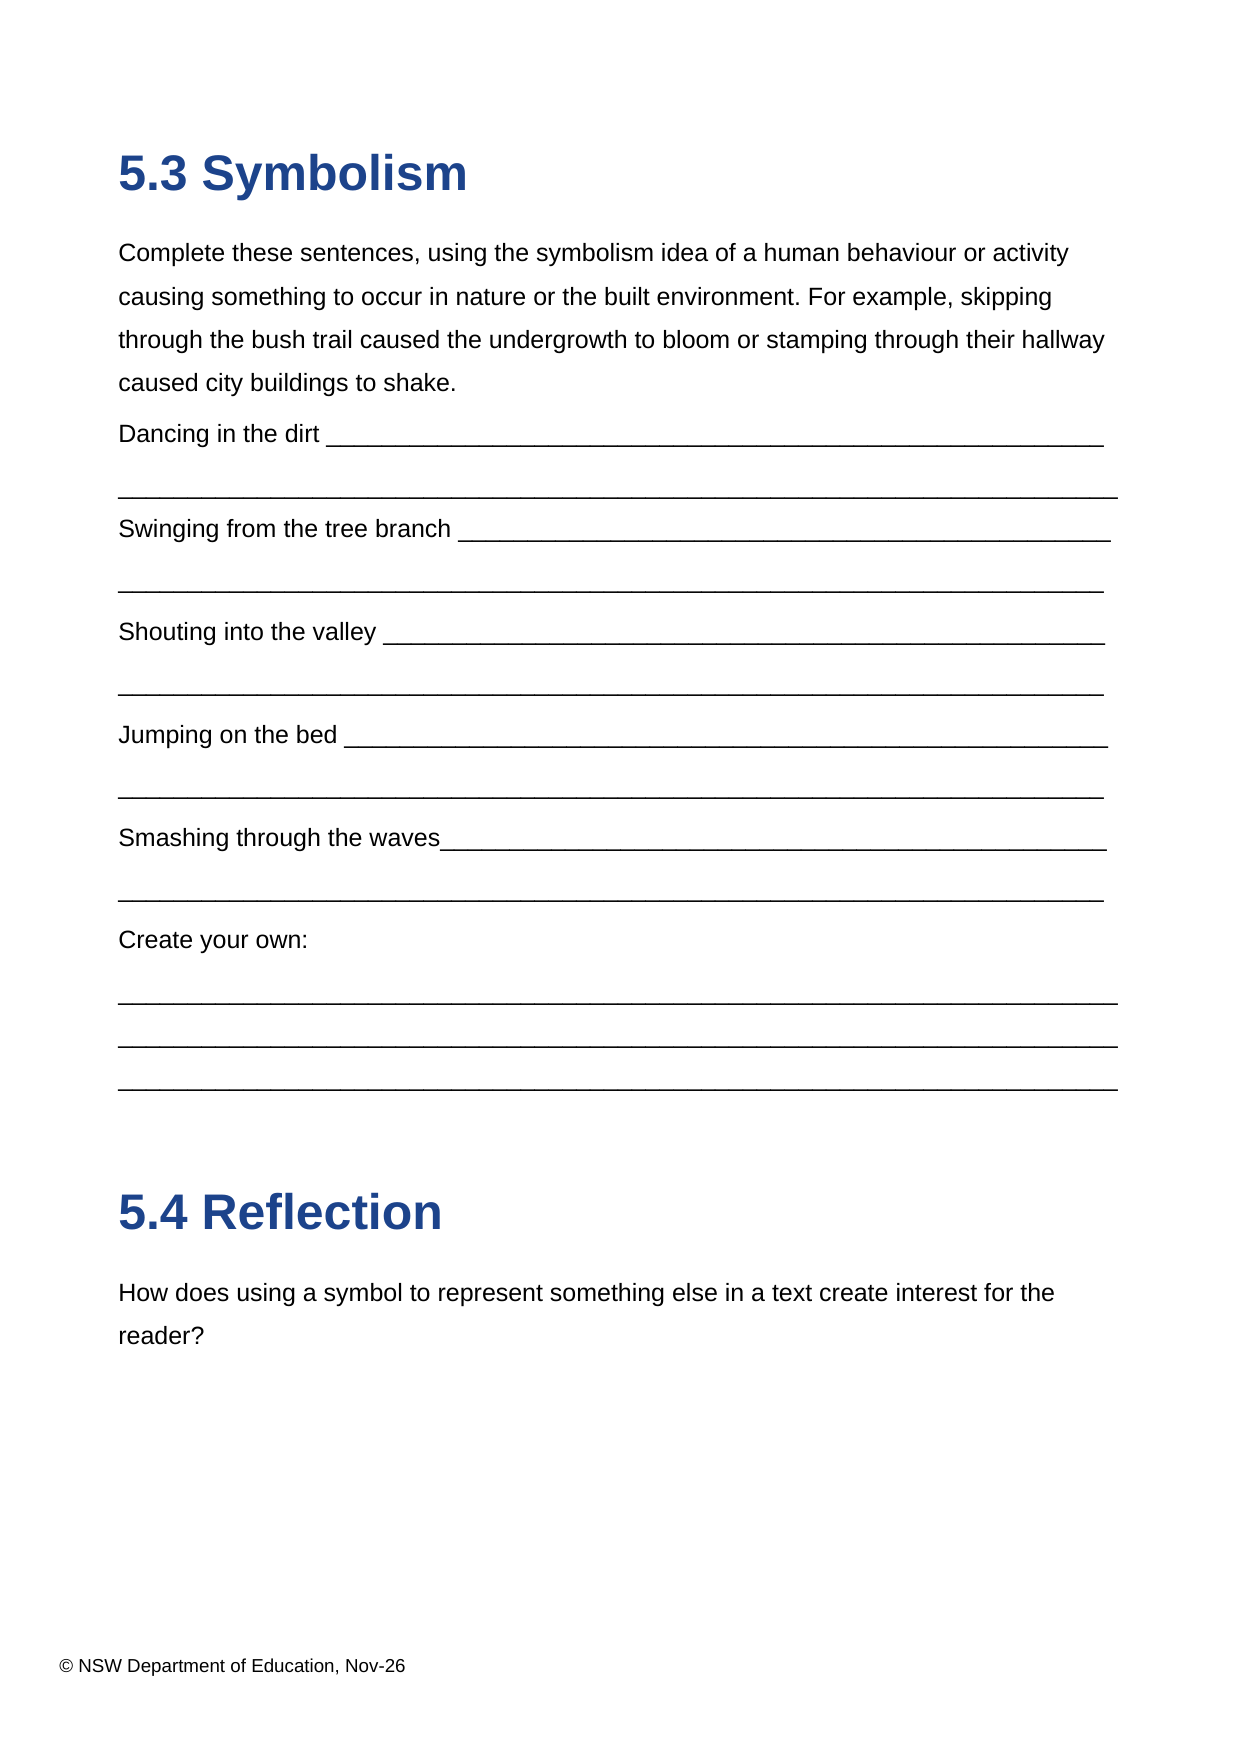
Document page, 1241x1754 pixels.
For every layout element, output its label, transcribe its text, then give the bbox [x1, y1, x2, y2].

list Jumping on the bed _______________________________________________________ [118, 719, 1122, 748]
list Complete these sentences, using the symbolism idea of a human behaviour or activity causing something to occur in nature or the built environment. For example, skipping through the bush trail caused the undergrowth to bloom or stamping through their hallway caused city buildings to shake. [118, 238, 1122, 396]
subtitle 5.4 Reflection [118, 1183, 1122, 1240]
list Smashing through the waves________________________________________________ [118, 822, 1122, 851]
list _______________________________________________________________________ [118, 565, 1122, 594]
list Dancing in the dirt ________________________________________________________ [118, 419, 1122, 448]
list _______________________________________________________________________ [118, 668, 1122, 697]
subtitle 5.3 Symbolism [118, 143, 1122, 201]
list ________________________________________________________________________Swinging from the tree branch _______________________________________________ [118, 471, 1122, 542]
list How does using a symbol to represent something else in a text create interest for the reader? [118, 1278, 1122, 1350]
list _______________________________________________________________________ [118, 771, 1122, 800]
list Shouting into the valley ____________________________________________________ [118, 617, 1122, 645]
list _______________________________________________________________________ [118, 874, 1122, 903]
list ________________________________________________________________________________________________________________________________________________________________________________________________________________________ [118, 977, 1122, 1092]
list Create your own: [118, 925, 1122, 954]
